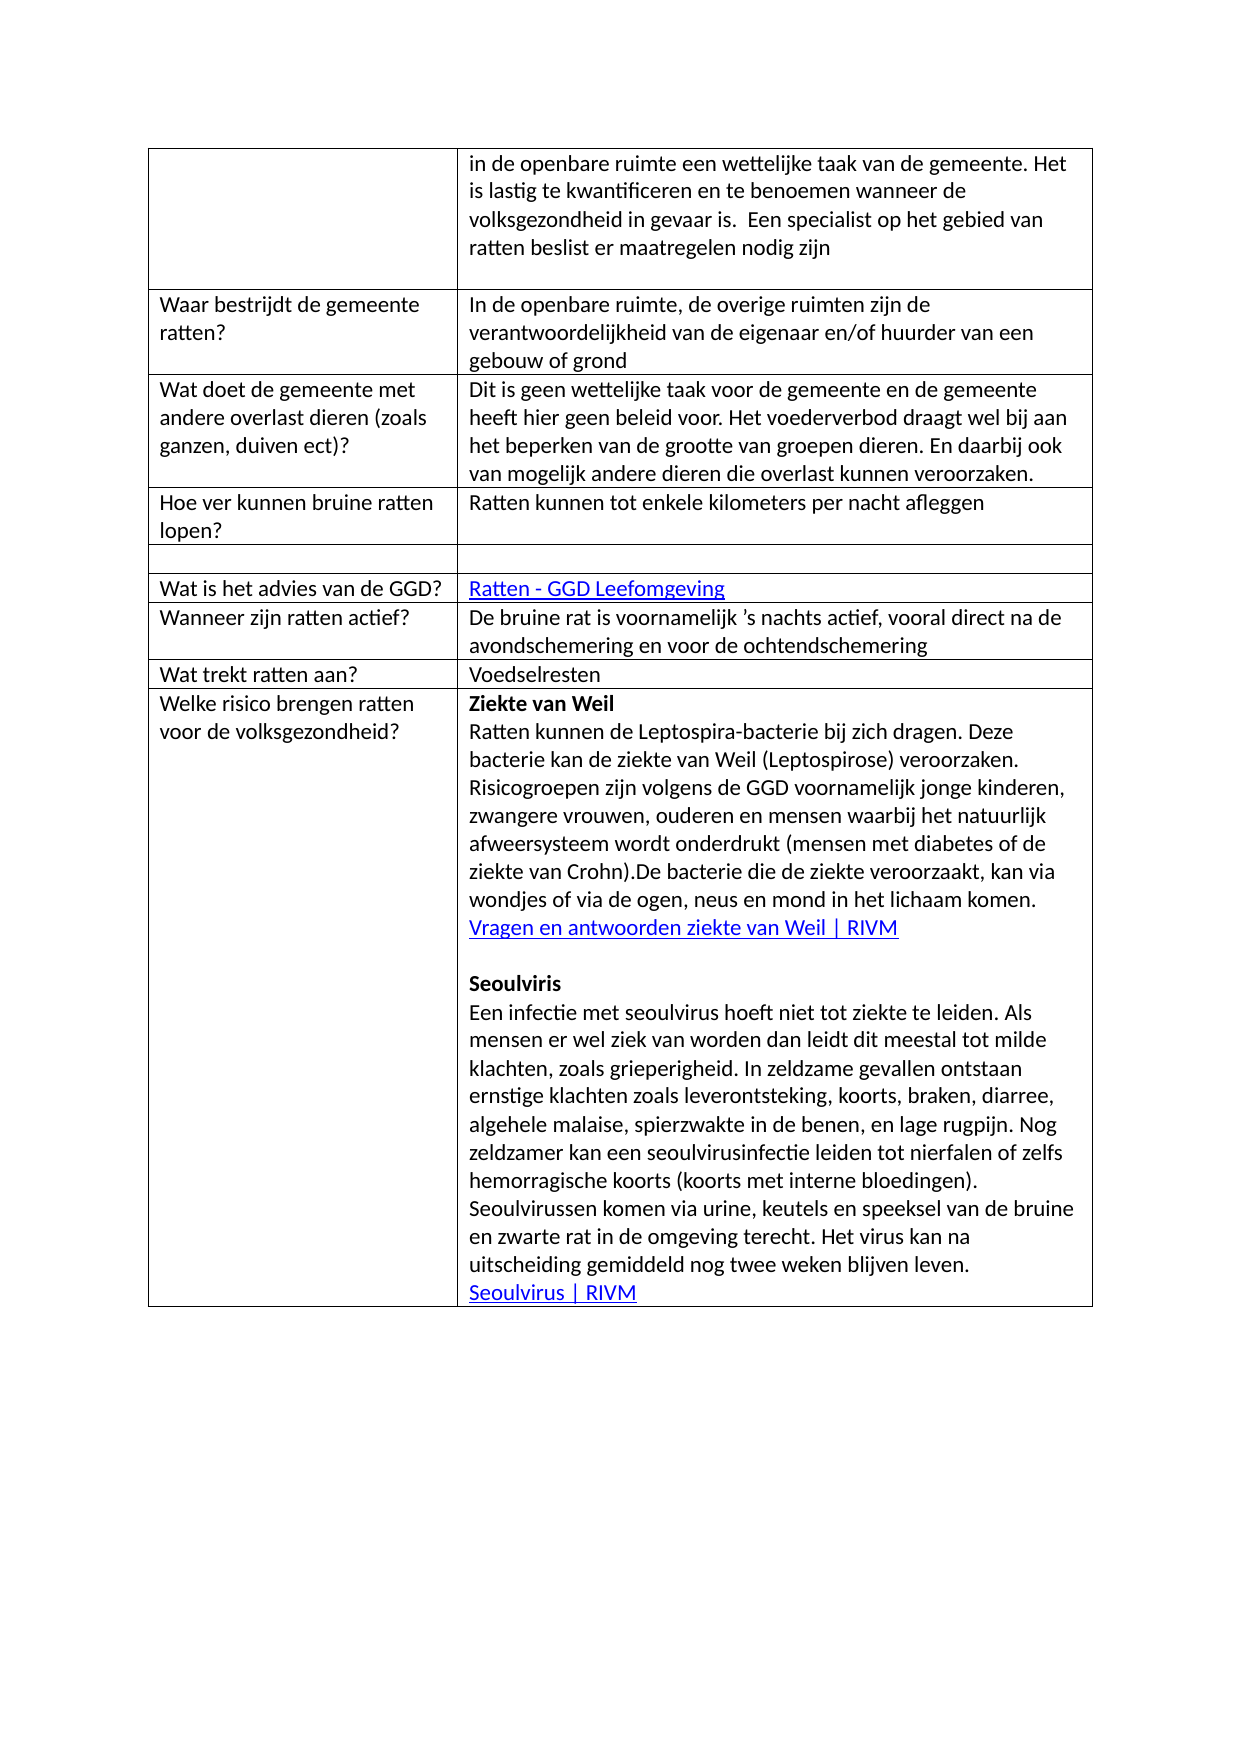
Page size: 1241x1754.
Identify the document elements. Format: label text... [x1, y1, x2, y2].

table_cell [458, 149, 1092, 289]
table_cell Dit is geen wettelijke taak voor de gemeente en de gemeente heeft hier geen beleid voor. Het voederverbod draagt wel bij aan het beperken van de grootte van groepen dieren. En daarbij ook van mogelijk andere dieren die overlast kunnen veroorzaken. [458, 375, 1092, 487]
table_cell [149, 545, 457, 573]
table_cell Wat doet de gemeente met andere overlast dieren (zoals ganzen, duiven ect)? [149, 375, 457, 487]
table_cell Wanneer zijn ratten actief? [149, 603, 457, 659]
table_cell Wat is het advies van de GGD? [149, 574, 457, 602]
table_cell In de openbare ruimte, de overige ruimten zijn de verantwoordelijkheid van de eigenaar en/of huurder van een gebouw of grond [458, 290, 1092, 374]
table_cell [149, 149, 457, 289]
table_cell Welke risico brengen ratten voor de volksgezondheid? [149, 689, 457, 1306]
table_cell Ziekte van Weil Ratten kunnen de Leptospira-bacterie bij zich dragen. Deze bacterie kan de ziekte van Weil (Leptospirose) veroorzaken. Risicogroepen zijn volgens de GGD voornamelijk jonge kinderen, zwangere vrouwen, ouderen en mensen waarbij het natuurlijk afweersysteem wordt onderdrukt (mensen met diabetes of de ziekte van Crohn).De bacterie die de ziekte veroorzaakt, kan via wondjes of via de ogen, neus en mond in het lichaam komen. Vragen en antwoorden ziekte van Weil | RIVM Seoulviris Een infectie met seoulvirus hoeft niet tot ziekte te leiden. Als mensen er wel ziek van worden dan leidt dit meestal tot milde klachten, zoals grieperigheid. In zeldzame gevallen ontstaan ernstige klachten zoals leverontsteking, koorts, braken, diarree, algehele malaise, spierzwakte in de benen, en lage rugpijn. Nog zeldzamer kan een seoulvirusinfectie leiden tot nierfalen of zelfs hemorragische koorts (koorts met interne bloedingen). Seoulvirussen komen via urine, keutels en speeksel van de bruine en zwarte rat in de omgeving terecht. Het virus kan na uitscheiding gemiddeld nog twee weken blijven leven. Seoulvirus | RIVM [458, 689, 1092, 1306]
table_cell Voedselresten [458, 660, 1092, 688]
table_cell Ratten kunnen tot enkele kilometers per nacht afleggen [458, 488, 1092, 544]
table_cell Hoe ver kunnen bruine ratten lopen? [149, 488, 457, 544]
table_cell De bruine rat is voornamelijk ’s nachts actief, vooral direct na de avondschemering en voor de ochtendschemering [458, 603, 1092, 659]
table_cell Wat trekt ratten aan? [149, 660, 457, 688]
table_cell [458, 545, 1092, 573]
table_cell Ratten - GGD Leefomgeving [458, 574, 1092, 602]
table_cell Waar bestrijdt de gemeente ratten? [149, 290, 457, 374]
